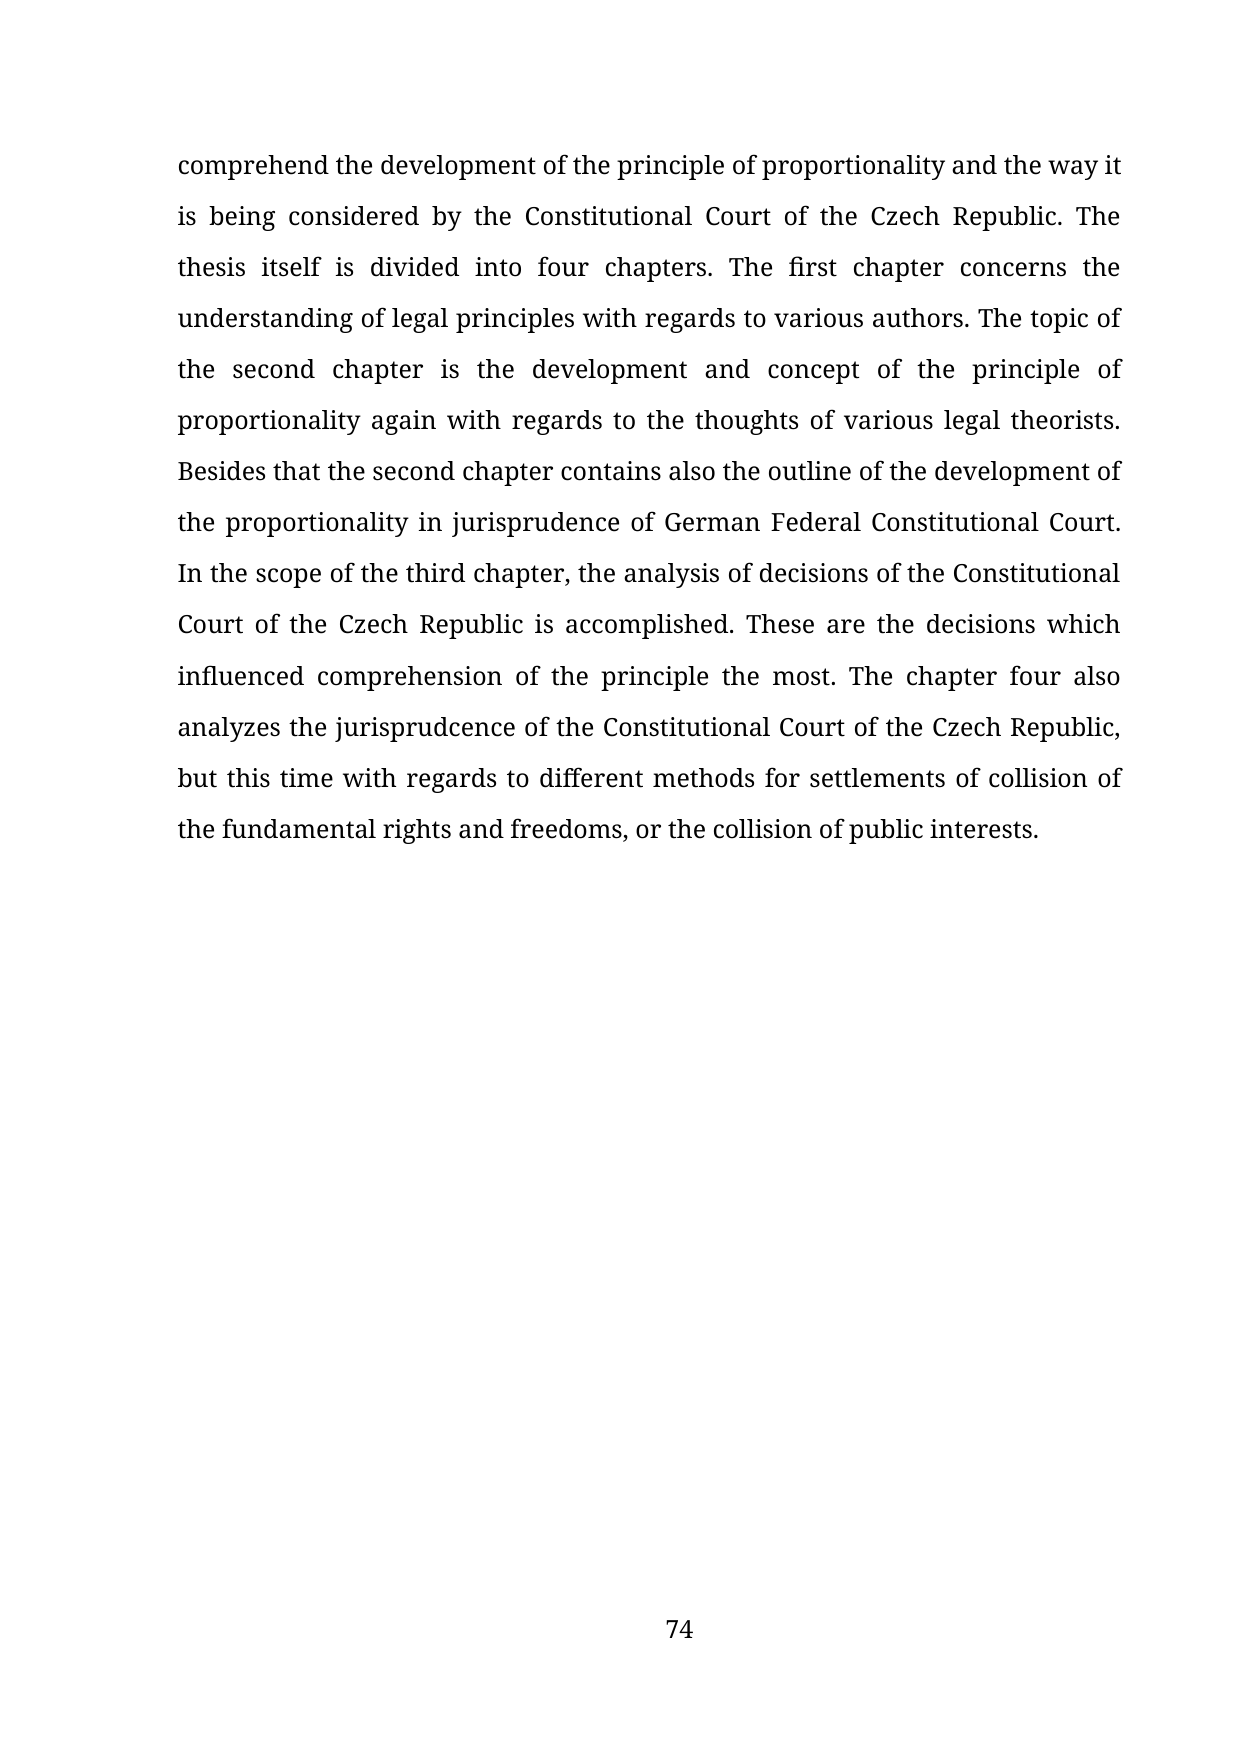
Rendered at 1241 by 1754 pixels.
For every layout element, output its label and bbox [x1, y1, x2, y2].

text [177, 148, 1122, 845]
